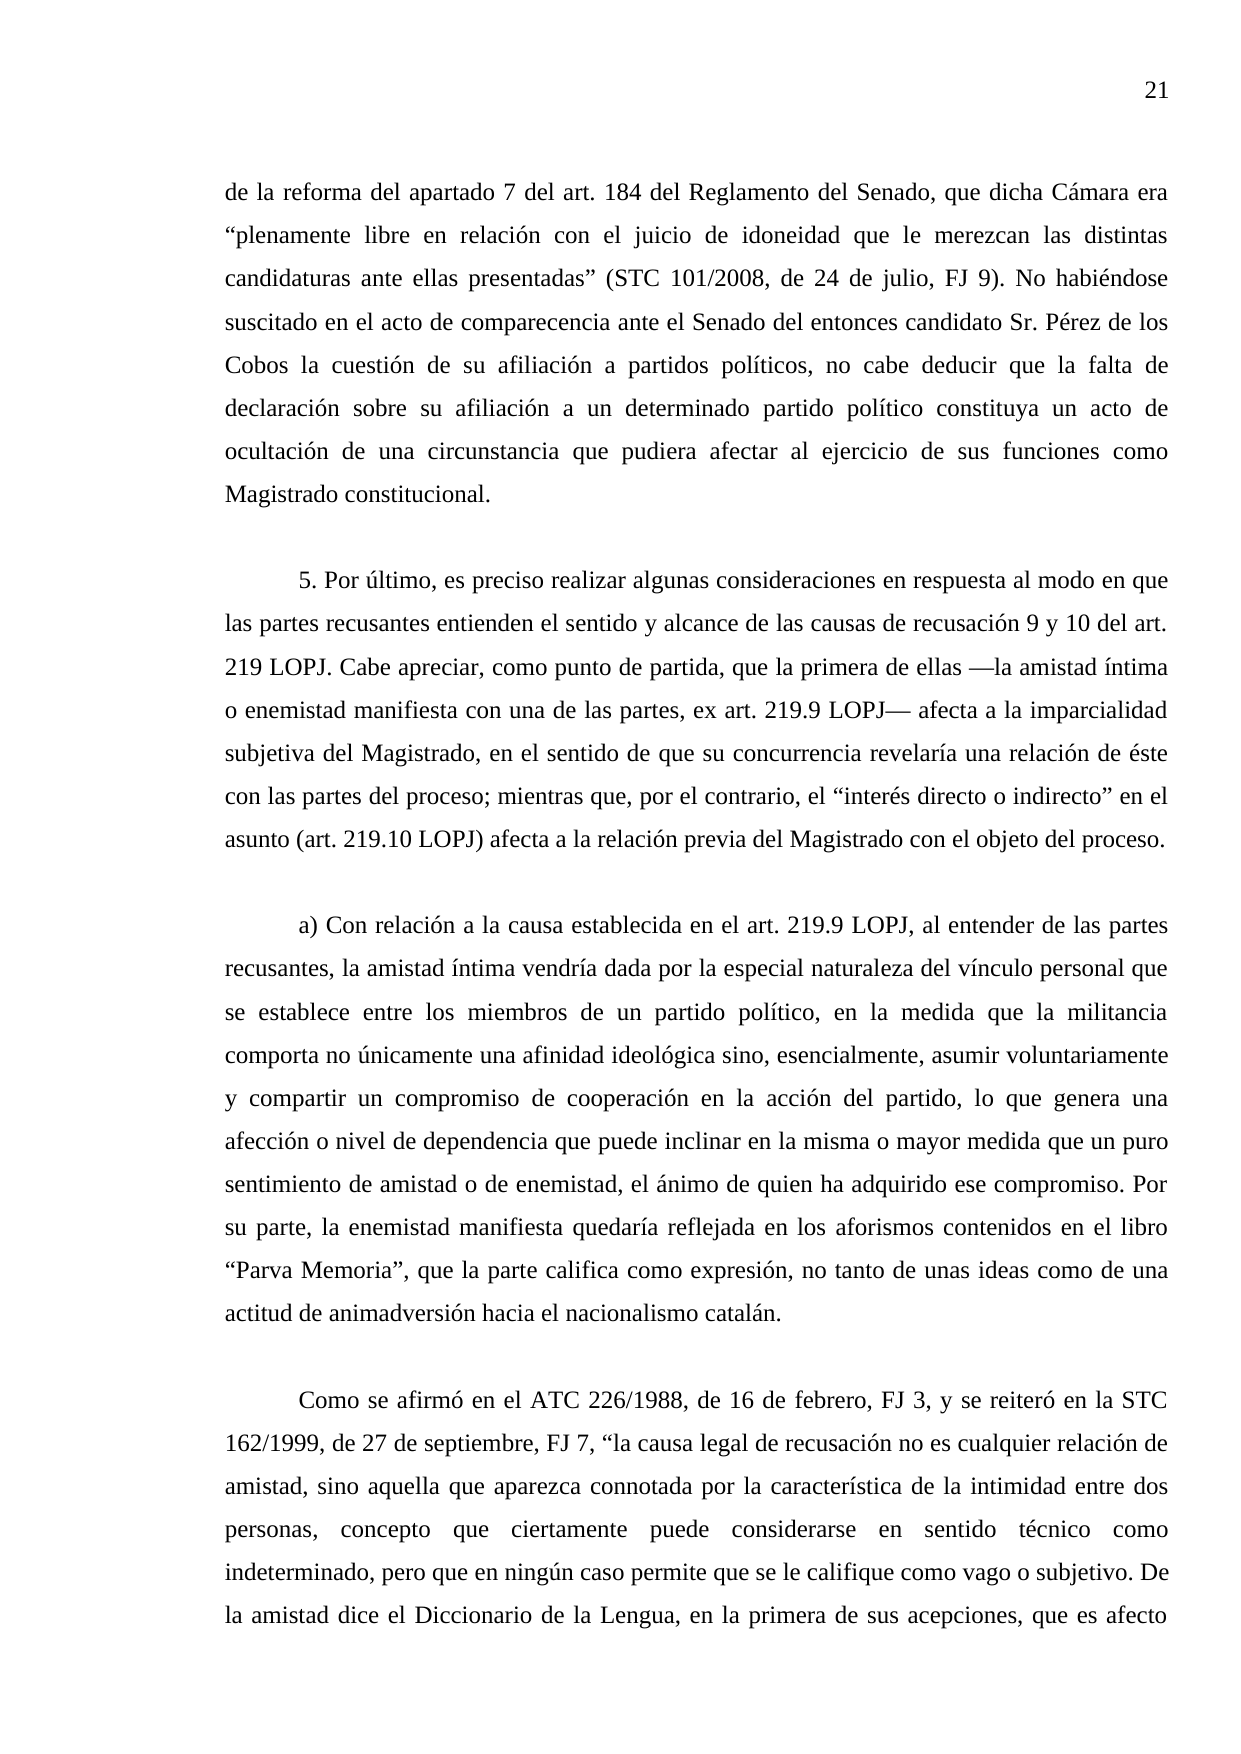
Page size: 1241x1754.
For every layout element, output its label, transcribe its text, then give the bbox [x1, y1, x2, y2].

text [224, 1385, 1169, 1629]
text 5. Por último, es preciso realizar algunas consideraciones en respuesta al modo en que las partes recusantes entienden el sentido y alcance de las causas de recusación 9 y 10 del art. 219 LOPJ. Cabe apreciar, como punto de partida, que la primera de ellas —la amistad íntima o enemistad manifiesta con una de las partes, ex art. 219.9 LOPJ— afecta a la imparcialidad subjetiva del Magistrado, en el sentido de que su concurrencia revelaría una relación de éste con las partes del proceso; mientras que, por el contrario, el “interés directo o indirecto” en el asunto (art. 219.10 LOPJ) afecta a la relación previa del Magistrado con el objeto del proceso. [224, 565, 1169, 853]
text a) Con relación a la causa establecida en el art. 219.9 LOPJ, al entender de las partes recusantes, la amistad íntima vendría dada por la especial naturaleza del vínculo personal que se establece entre los miembros de un partido político, en la medida que la militancia comporta no únicamente una afinidad ideológica sino, esencialmente, asumir voluntariamente y compartir un compromiso de cooperación en la acción del partido, lo que genera una afección o nivel de dependencia que puede inclinar en la misma o mayor medida que un puro sentimiento de amistad o de enemistad, el ánimo de quien ha adquirido ese compromiso. Por su parte, la enemistad manifiesta quedaría reflejada en los aforismos contenidos en el libro “Parva Memoria”, que la parte califica como expresión, no tanto de unas ideas como de una actitud de animadversión hacia el nacionalismo catalán. [224, 910, 1169, 1327]
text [224, 177, 1169, 508]
